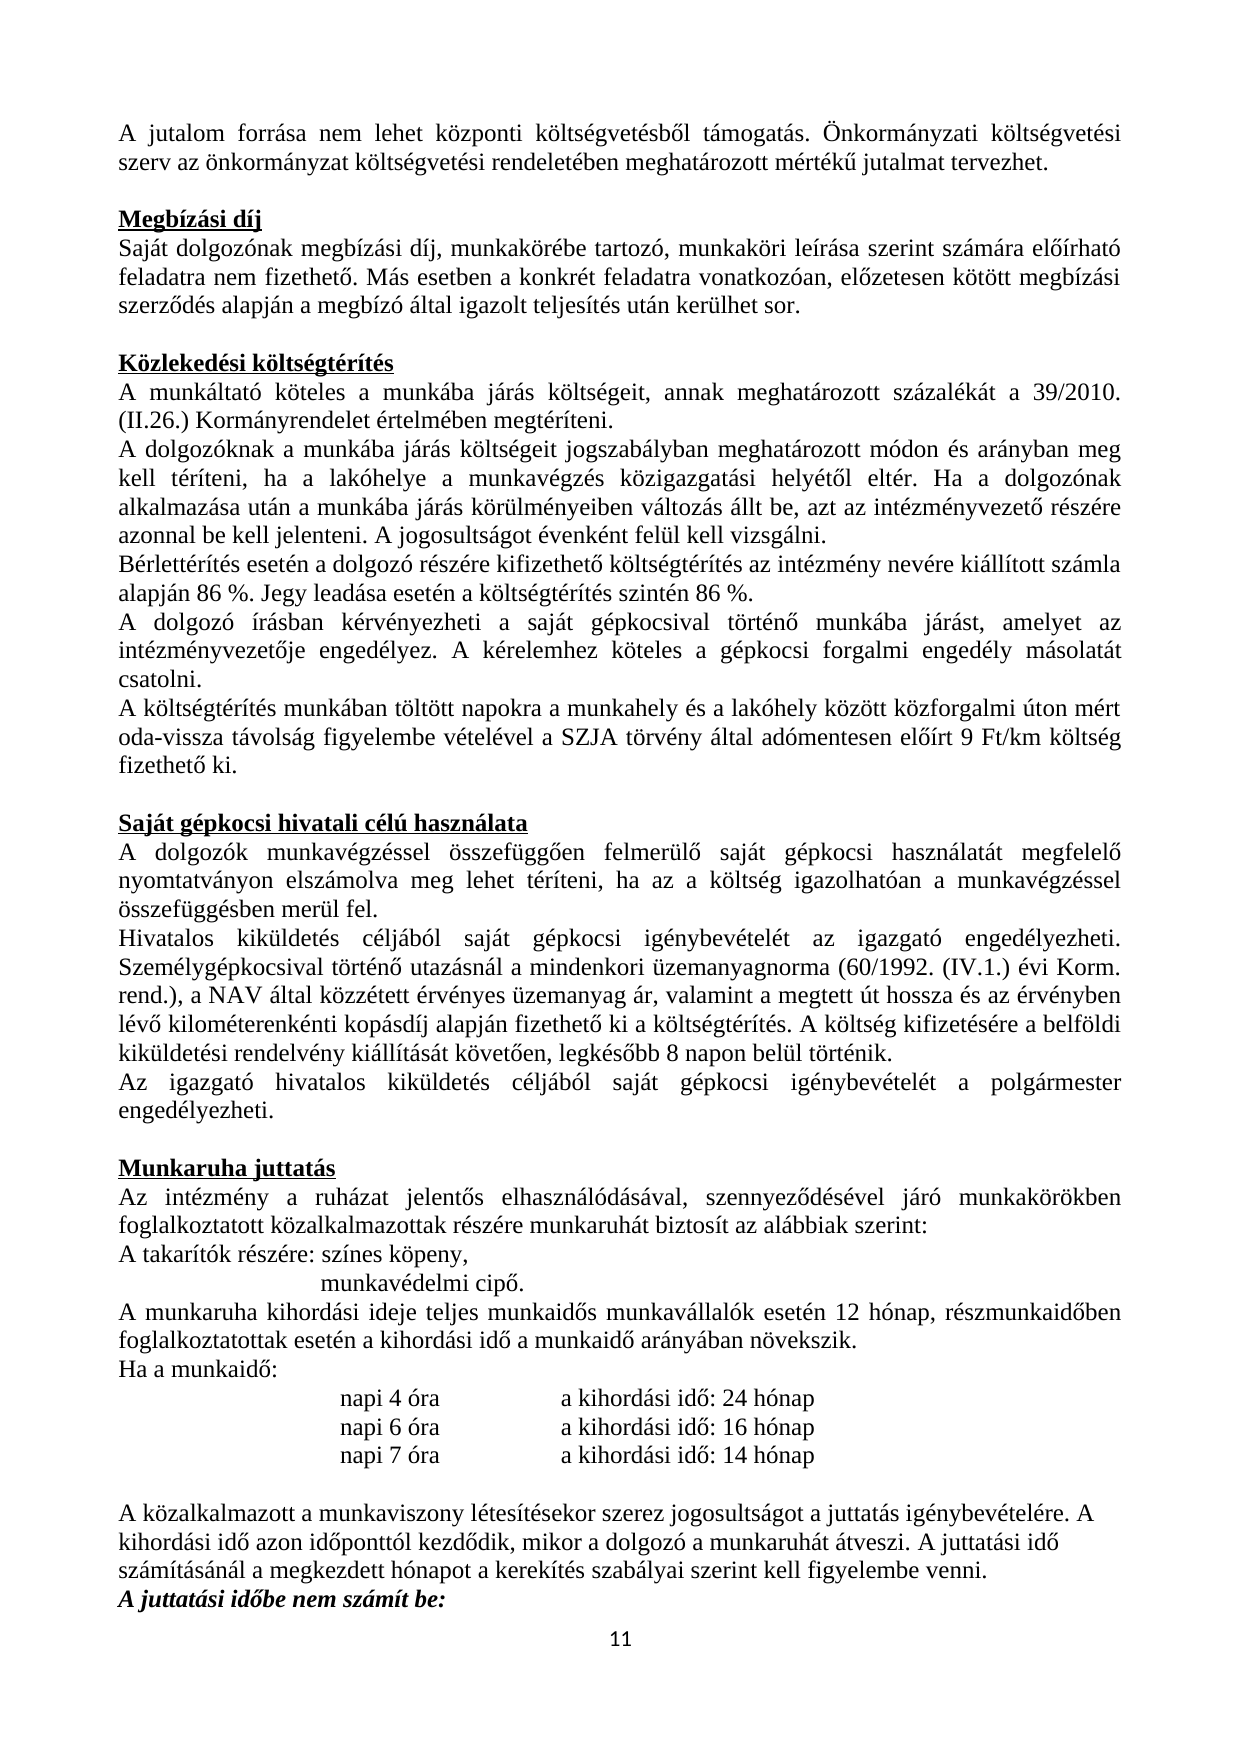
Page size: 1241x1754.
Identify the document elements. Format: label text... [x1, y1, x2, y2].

text A közalkalmazott a munkaviszony létesítésekor szerez jogosultságot a juttatás igénybevételére. A kihordási idő azon időponttól kezdődik, mikor a dolgozó a munkaruhát átveszi. A juttatási idő számításánál a megkezdett hónapot a kerekítés szabályai szerint kell figyelembe venni. [118, 1498, 1122, 1584]
text Megbízási díj [118, 204, 1122, 233]
text Ha a munkaidő: [118, 1354, 1122, 1383]
text napi 7 óra a kihordási idő: 14 hónap [266, 1441, 1122, 1469]
text munkavédelmi cipő. [118, 1268, 1122, 1297]
text A költségtérítés munkában töltött napokra a munkahely és a lakóhely között közforgalmi úton mért oda-vissza távolság figyelembe vételével a SZJA törvény által adómentesen előírt 9 Ft/km költség fizethető ki. [118, 693, 1122, 779]
text Munkaruha juttatás [118, 1153, 1122, 1182]
text A munkaruha kihordási ideje teljes munkaidős munkavállalók esetén 12 hónap, részmunkaidőben foglalkoztatottak esetén a kihordási idő a munkaidő arányában növekszik. [118, 1297, 1122, 1354]
text Hivatalos kiküldetés céljából saját gépkocsi igénybevételét az igazgató engedélyezheti. Személygépkocsival történő utazásnál a mindenkori üzemanyagnorma (60/1992. (IV.1.) évi Korm. rend.), a NAV által közzétett érvényes üzemanyag ár, valamint a megtett út hossza és az érvényben lévő kilométerenkénti kopásdíj alapján fizethető ki a költségtérítés. A költség kifizetésére a belföldi kiküldetési rendelvény kiállítását követően, legkésőbb 8 napon belül történik. [118, 923, 1122, 1067]
text A dolgozó írásban kérvényezheti a saját gépkocsival történő munkába járást, amelyet az intézményvezetője engedélyez. A kérelemhez köteles a gépkocsi forgalmi engedély másolatát csatolni. [118, 607, 1122, 693]
text A dolgozóknak a munkába járás költségeit jogszabályban meghatározott módon és arányban meg kell téríteni, ha a lakóhelye a munkavégzés közigazgatási helyétől eltér. Ha a dolgozónak alkalmazása után a munkába járás körülményeiben változás állt be, azt az intézményvezető részére azonnal be kell jelenteni. A jogosultságot évenként felül kell vizsgálni. [118, 434, 1122, 549]
text A dolgozók munkavégzéssel összefüggően felmerülő saját gépkocsi használatát megfelelő nyomtatványon elszámolva meg lehet téríteni, ha az a költség igazolhatóan a munkavégzéssel összefüggésben merül fel. [118, 837, 1122, 923]
text Közlekedési költségtérítés [118, 348, 1122, 377]
text napi 4 óra a kihordási idő: 24 hónap [266, 1383, 1122, 1412]
text Saját gépkocsi hivatali célú használata [118, 808, 1122, 837]
text napi 6 óra a kihordási idő: 16 hónap [266, 1412, 1122, 1441]
text alapján 86 %. Jegy leadása esetén a költségtérítés szintén 86 %. [118, 578, 1122, 607]
text Az intézmény a ruházat jelentős elhasználódásával, szennyeződésével járó munkakörökben foglalkoztatott közalkalmazottak részére munkaruhát biztosít az alábbiak szerint: [118, 1182, 1122, 1239]
text A munkáltató köteles a munkába járás költségeit, annak meghatározott százalékát a 39/2010. (II.26.) Kormányrendelet értelmében megtéríteni. [118, 377, 1122, 434]
text A juttatási időbe nem számít be: [118, 1584, 1122, 1613]
text Az igazgató hivatalos kiküldetés céljából saját gépkocsi igénybevételét a polgármester engedélyezheti. [118, 1067, 1122, 1124]
text Bérlettérítés esetén a dolgozó részére kifizethető költségtérítés az intézmény nevére kiállított számla [118, 549, 1122, 578]
text Saját dolgozónak megbízási díj, munkakörébe tartozó, munkaköri leírása szerint számára előírható feladatra nem fizethető. Más esetben a konkrét feladatra vonatkozóan, előzetesen kötött megbízási szerződés alapján a megbízó által igazolt teljesítés után kerülhet sor. [118, 233, 1122, 319]
text A takarítók részére: színes köpeny, [118, 1239, 1122, 1268]
text A jutalom forrása nem lehet központi költségvetésből támogatás. Önkormányzati költségvetési szerv az önkormányzat költségvetési rendeletében meghatározott mértékű jutalmat tervezhet. [118, 118, 1122, 176]
